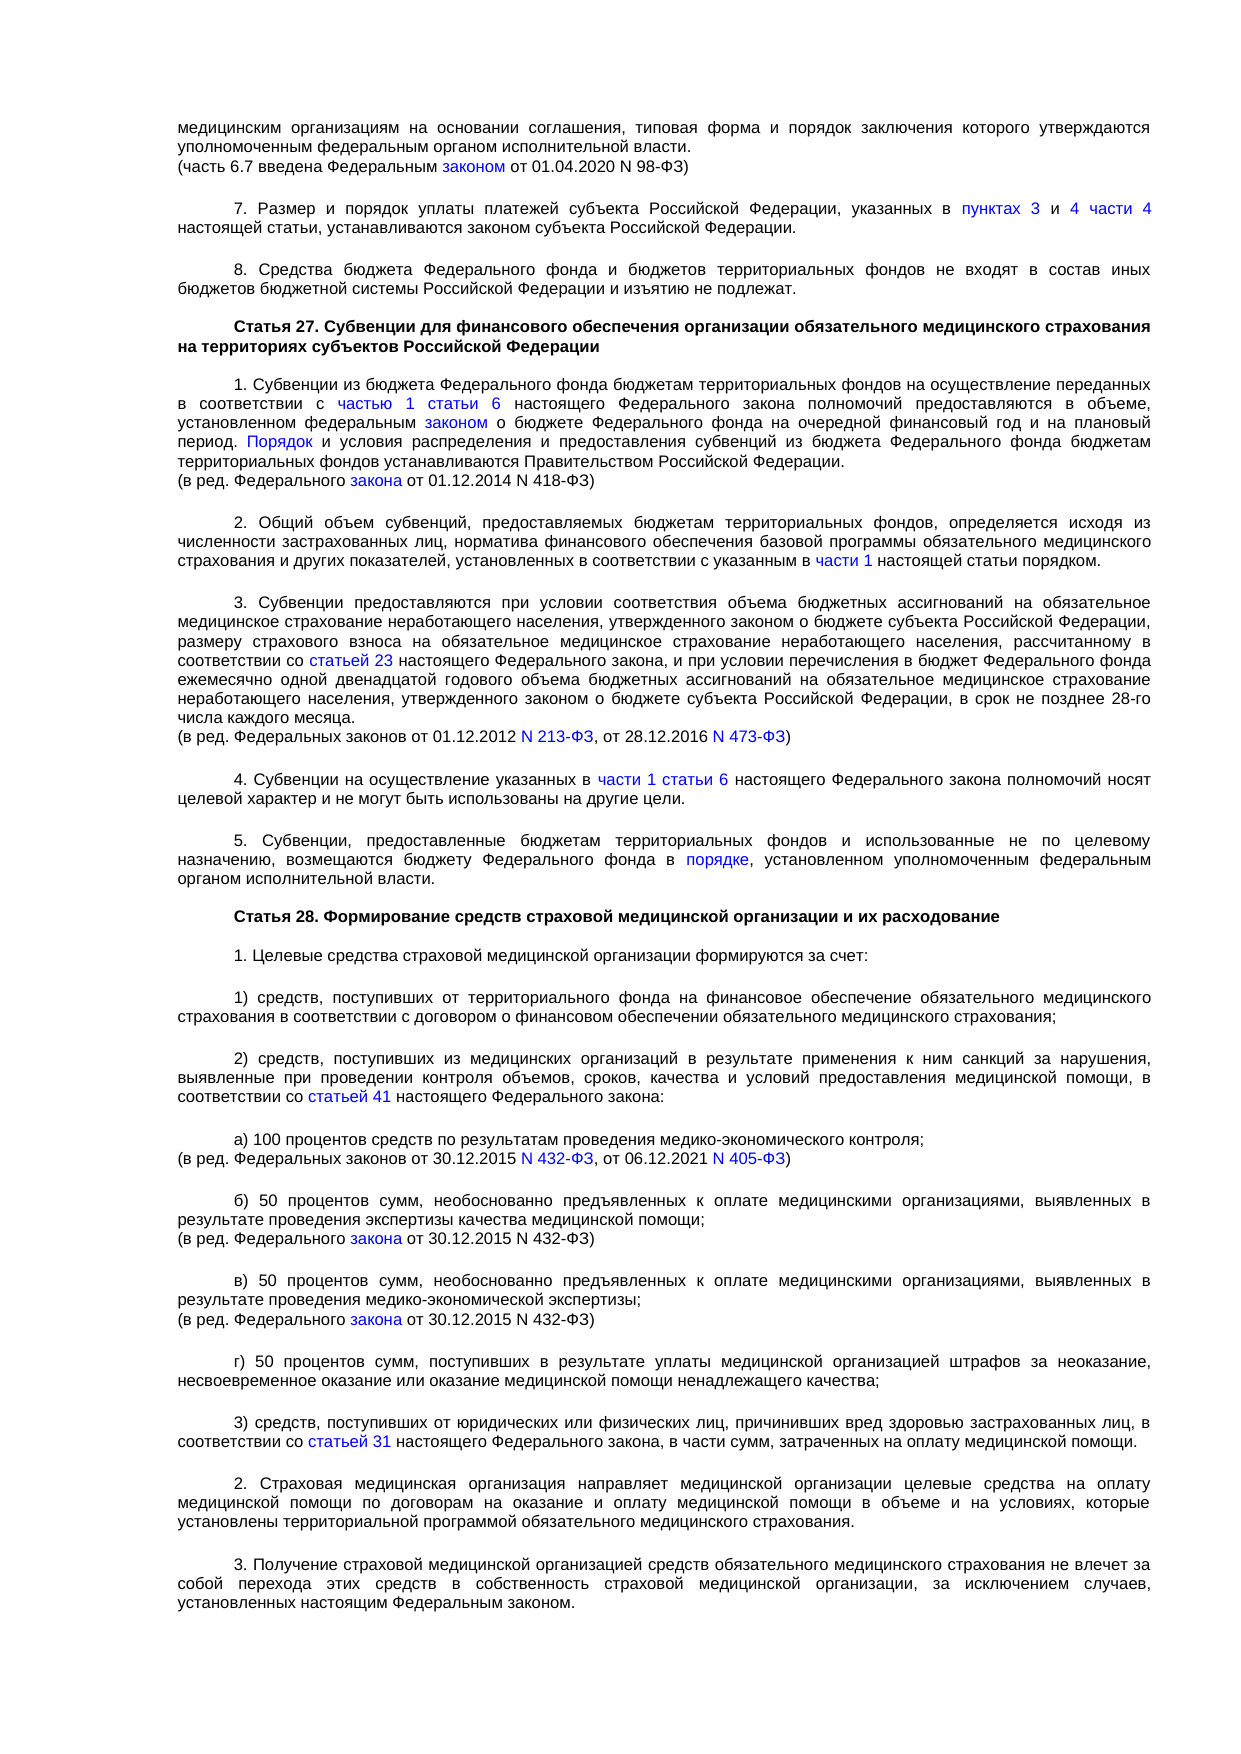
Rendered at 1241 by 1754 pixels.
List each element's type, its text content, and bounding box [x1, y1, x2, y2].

text 8. Средства бюджета Федерального фонда и бюджетов территориальных фондов не входят в состав иных бюджетов бюджетной системы Российской Федерации и изъятию не подлежат. [177, 260, 1152, 298]
text (в ред. Федерального закона от 30.12.2015 N 432-ФЗ) [177, 1229, 1152, 1248]
text 1) средств, поступивших от территориального фонда на финансовое обеспечение обязательного медицинского страхования в соответствии с договором о финансовом обеспечении обязательного медицинского страхования; [177, 988, 1152, 1026]
text 2. Страховая медицинская организация направляет медицинской организации целевые средства на оплату медицинской помощи по договорам на оказание и оплату медицинской помощи в объеме и на условиях, которые установлены территориальной программой обязательного медицинского страхования. [177, 1474, 1152, 1531]
text Статья 27. Субвенции для финансового обеспечения организации обязательного медицинского страхования на территориях субъектов Российской Федерации [177, 317, 1152, 356]
text 1. Целевые средства страховой медицинской организации формируются за счет: [177, 946, 1152, 965]
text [177, 118, 1152, 156]
text (в ред. Федеральных законов от 01.12.2012 N 213-ФЗ, от 28.12.2016 N 473-ФЗ) [177, 727, 1152, 746]
text (в ред. Федеральных законов от 30.12.2015 N 432-ФЗ, от 06.12.2021 N 405-ФЗ) [177, 1148, 1152, 1168]
text 1. Субвенции из бюджета Федерального фонда бюджетам территориальных фондов на осуществление переданных в соответствии с частью 1 статьи 6 настоящего Федерального закона полномочий предоставляются в объеме, установленном федеральным законом о бюджете Федерального фонда на очередной финансовый год и на плановый период. Порядок и условия распределения и предоставления субвенций из бюджета Федерального фонда бюджетам территориальных фондов устанавливаются Правительством Российской Федерации. [177, 375, 1152, 471]
text 3. Субвенции предоставляются при условии соответствия объема бюджетных ассигнований на обязательное медицинское страхование неработающего населения, утвержденного законом о бюджете субъекта Российской Федерации, размеру страхового взноса на обязательное медицинское страхование неработающего населения, рассчитанному в соответствии со статьей 23 настоящего Федерального закона, и при условии перечисления в бюджет Федерального фонда ежемесячно одной двенадцатой годового объема бюджетных ассигнований на обязательное медицинское страхование неработающего населения, утвержденного законом о бюджете субъекта Российской Федерации, в срок не позднее 28-го числа каждого месяца. [177, 593, 1152, 727]
text 4. Субвенции на осуществление указанных в части 1 статьи 6 настоящего Федерального закона полномочий носят целевой характер и не могут быть использованы на другие цели. [177, 769, 1152, 808]
text в) 50 процентов сумм, необоснованно предъявленных к оплате медицинскими организациями, выявленных в результате проведения медико-экономической экспертизы; [177, 1271, 1152, 1309]
text а) 100 процентов средств по результатам проведения медико-экономического контроля; [177, 1129, 1152, 1148]
text 3. Получение страховой медицинской организацией средств обязательного медицинского страхования не влечет за собой перехода этих средств в собственность страховой медицинской организации, за исключением случаев, установленных настоящим Федеральным законом. [177, 1554, 1152, 1612]
text 7. Размер и порядок уплаты платежей субъекта Российской Федерации, указанных в пунктах 3 и 4 части 4 настоящей статьи, устанавливаются законом субъекта Российской Федерации. [177, 198, 1152, 237]
text г) 50 процентов сумм, поступивших в результате уплаты медицинской организацией штрафов за неоказание, несвоевременное оказание или оказание медицинской помощи ненадлежащего качества; [177, 1351, 1152, 1390]
text 2. Общий объем субвенций, предоставляемых бюджетам территориальных фондов, определяется исходя из численности застрахованных лиц, норматива финансового обеспечения базовой программы обязательного медицинского страхования и других показателей, установленных в соответствии с указанным в части 1 настоящей статьи порядком. [177, 513, 1152, 570]
text (в ред. Федерального закона от 30.12.2015 N 432-ФЗ) [177, 1309, 1152, 1328]
text б) 50 процентов сумм, необоснованно предъявленных к оплате медицинскими организациями, выявленных в результате проведения экспертизы качества медицинской помощи; [177, 1191, 1152, 1229]
text (часть 6.7 введена Федеральным законом от 01.04.2020 N 98-ФЗ) [177, 156, 1152, 176]
text 5. Субвенции, предоставленные бюджетам территориальных фондов и использованные не по целевому назначению, возмещаются бюджету Федерального фонда в порядке, установленном уполномоченным федеральным органом исполнительной власти. [177, 831, 1152, 888]
text Статья 28. Формирование средств страховой медицинской организации и их расходование [177, 907, 1152, 926]
text (в ред. Федерального закона от 01.12.2014 N 418-ФЗ) [177, 471, 1152, 490]
text 3) средств, поступивших от юридических или физических лиц, причинивших вред здоровью застрахованных лиц, в соответствии со статьей 31 настоящего Федерального закона, в части сумм, затраченных на оплату медицинской помощи. [177, 1413, 1152, 1451]
text 2) средств, поступивших из медицинских организаций в результате применения к ним санкций за нарушения, выявленные при проведении контроля объемов, сроков, качества и условий предоставления медицинской помощи, в соответствии со статьей 41 настоящего Федерального закона: [177, 1049, 1152, 1106]
